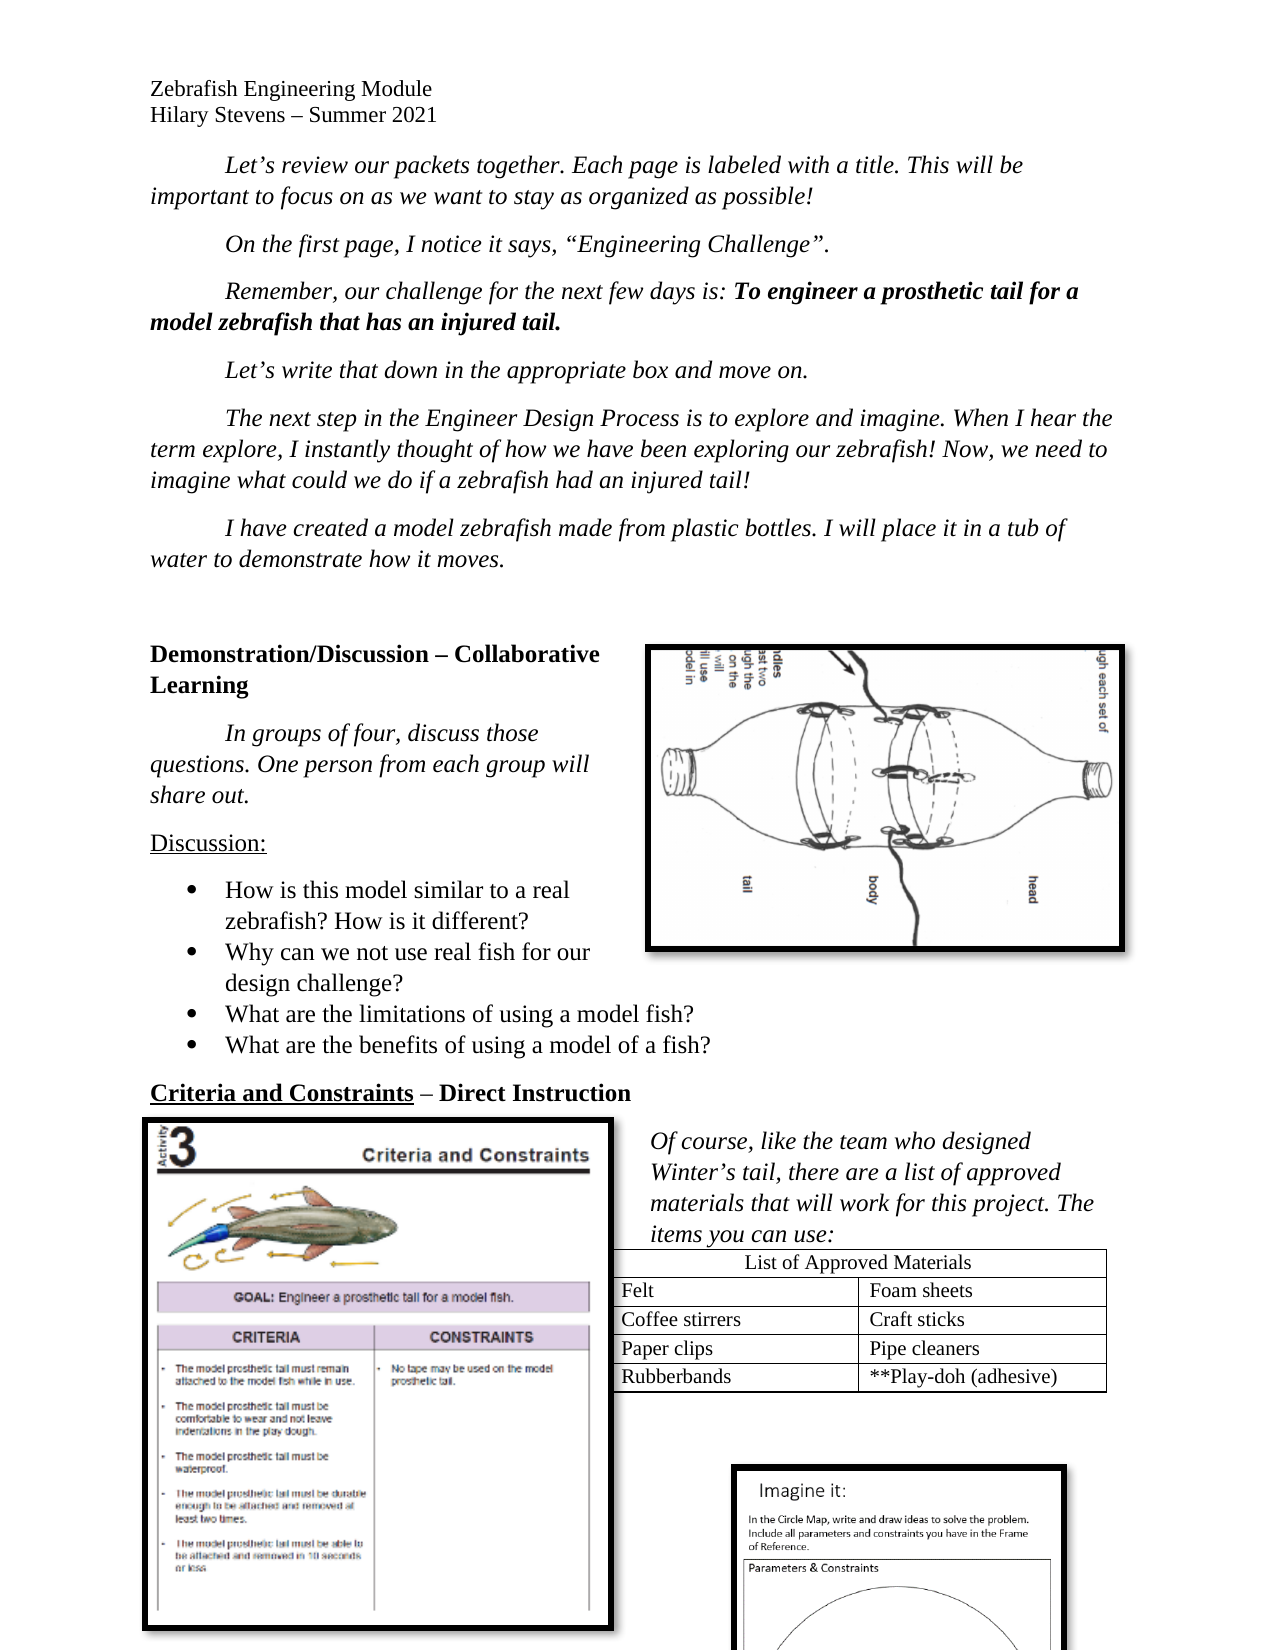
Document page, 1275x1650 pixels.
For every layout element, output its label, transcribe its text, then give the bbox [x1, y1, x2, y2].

table_cell **Play-doh (adhesive) [859, 1364, 1106, 1391]
text Remember, our challenge for the next few days is: To engineer a prosthetic tail for a model zebrafish that has an injured tail. [150, 276, 1125, 336]
text Let’s write that down in the appropriate box and move on. [150, 355, 1125, 384]
table_cell Felt [611, 1278, 858, 1306]
table_cell Foam sheets [859, 1278, 1106, 1306]
text Criteria and Constraints – Direct Instruction [150, 1078, 1125, 1107]
text Discussion: [150, 828, 643, 856]
text Demonstration/Discussion – Collaborative Learning [150, 639, 1125, 699]
table_cell Coffee stirrers [611, 1307, 858, 1334]
list How is this model similar to a real zebrafish? How is it different? [187, 875, 643, 935]
picture [737, 1471, 1061, 1650]
table_cell Rubberbands [611, 1364, 858, 1391]
list What are the benefits of using a model of a fish? [187, 1031, 1125, 1059]
picture [651, 651, 1119, 945]
text Of course, like the team who designed Winter’s tail, there are a list of approved materials that will work for this project. The items you can use: [624, 1126, 1125, 1248]
text In groups of four, discuss those questions. One person from each group will share out. [150, 718, 643, 809]
table_header List of Approved Materials [611, 1250, 1106, 1277]
table_cell Pipe cleaners [859, 1335, 1106, 1363]
text The next step in the Engineer Design Process is to explore and imagine. When I hear the term explore, I instantly thought of how we have been exploring our zebrafish! Now, we need to imagine what could we do if a zebrafish had an injured tail! [150, 403, 1125, 494]
text On the first page, I notice it says, “Engineering Challenge”. [150, 229, 1125, 257]
list What are the limitations of using a model fish? [187, 999, 1125, 1028]
text I have created a model zebrafish made from plastic bottles. I will place it in a tub of water to demonstrate how it moves. [150, 513, 1125, 572]
table_cell Paper clips [611, 1335, 858, 1363]
picture [148, 1123, 608, 1625]
text Let’s review our packets together. Each page is labeled with a title. This will be important to focus on as we want to stay as organized as possible! [150, 150, 1125, 210]
list Why can we not use real fish for our design challenge? [187, 937, 1125, 997]
table_cell Craft sticks [859, 1307, 1106, 1334]
